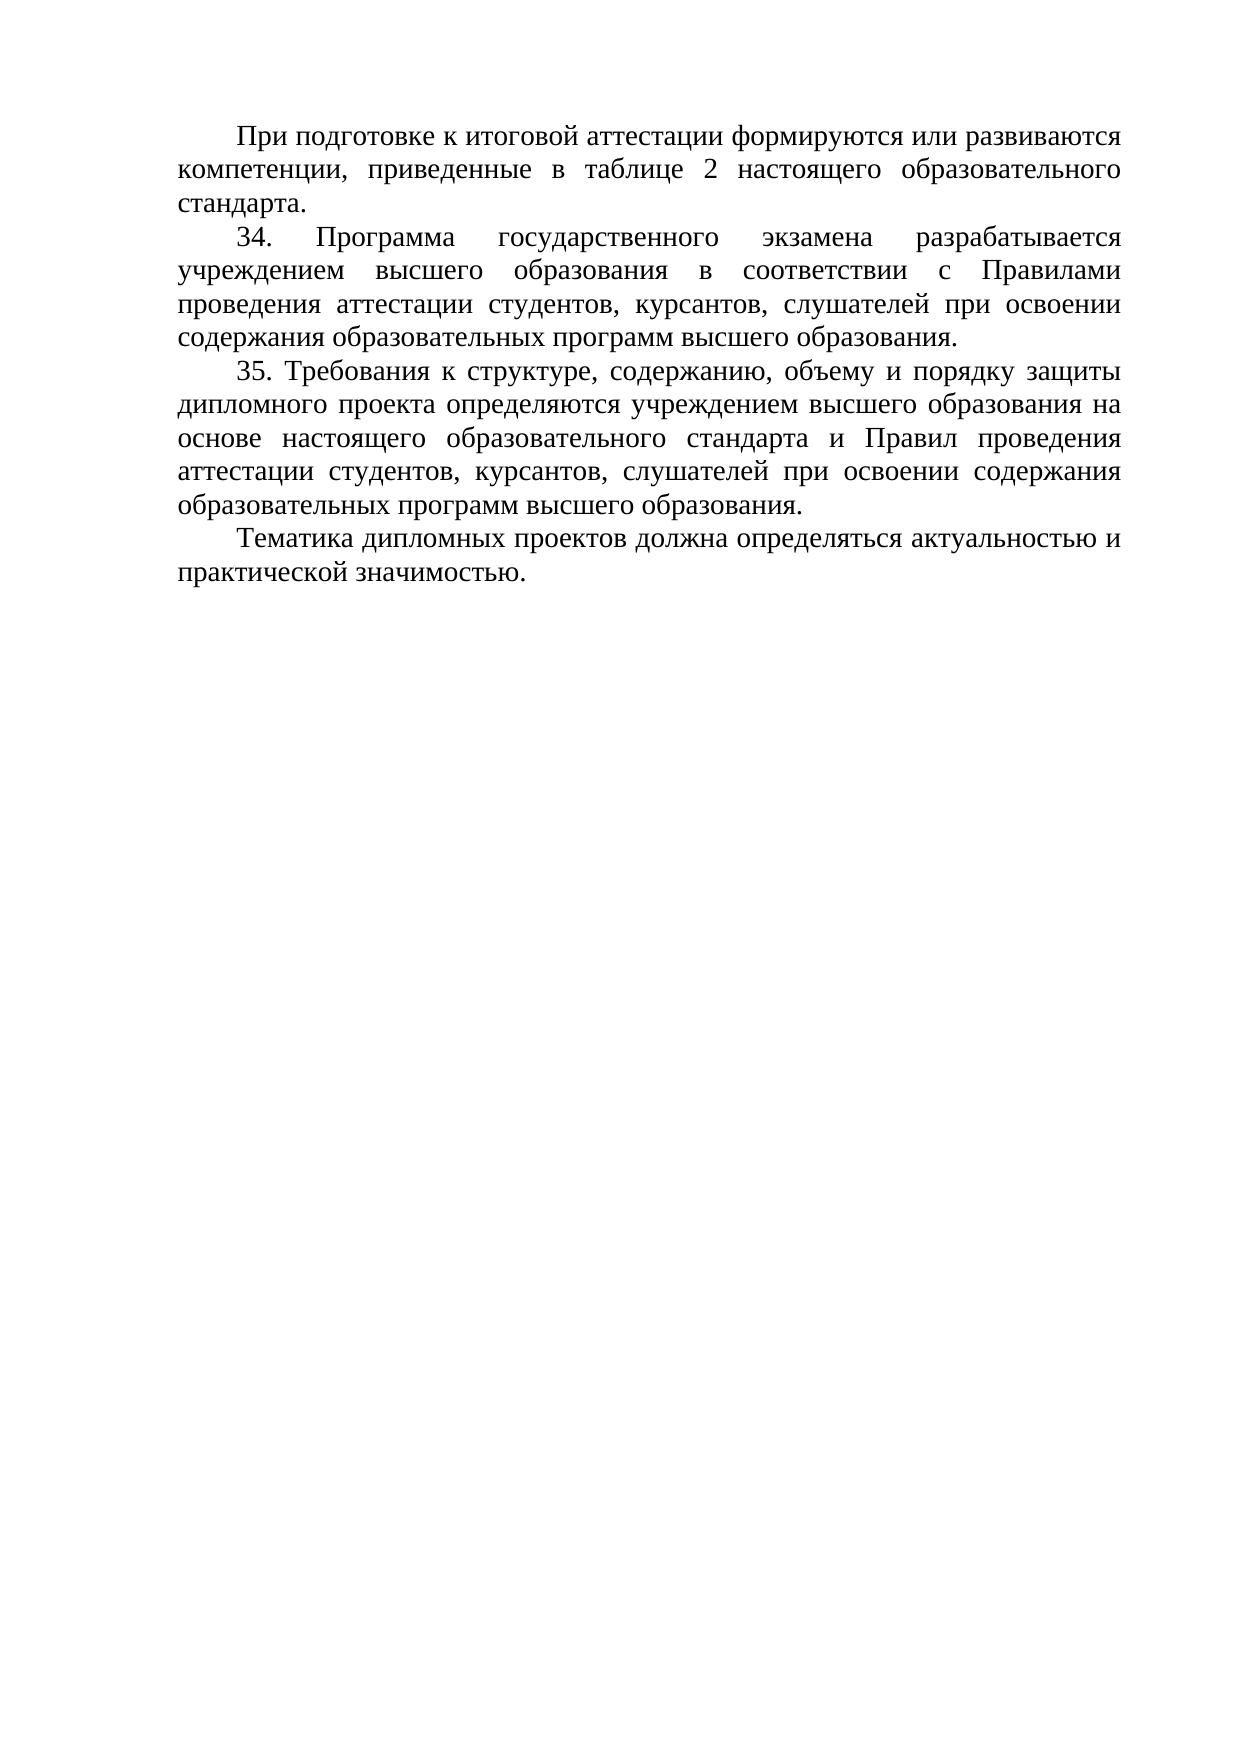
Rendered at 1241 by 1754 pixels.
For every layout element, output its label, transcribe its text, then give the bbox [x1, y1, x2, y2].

text 34. Программа государственного экзамена разрабатывается учреждением высшего образования в соответствии с Правилами проведения аттестации студентов, курсантов, слушателей при освоении содержания образовательных программ высшего образования. [177, 219, 1122, 353]
text Тематика дипломных проектов должна определяться актуальностью и практической значимостью. [177, 521, 1122, 588]
text 35. Требования к структуре, содержанию, объему и порядку защиты дипломного проекта определяются учреждением высшего образования на основе настоящего образовательного стандарта и Правил проведения аттестации студентов, курсантов, слушателей при освоении содержания образовательных программ высшего образования. [177, 353, 1122, 521]
text При подготовке к итоговой аттестации формируются или развиваются компетенции, приведенные в таблице 2 настоящего образовательного стандарта. [177, 118, 1122, 219]
